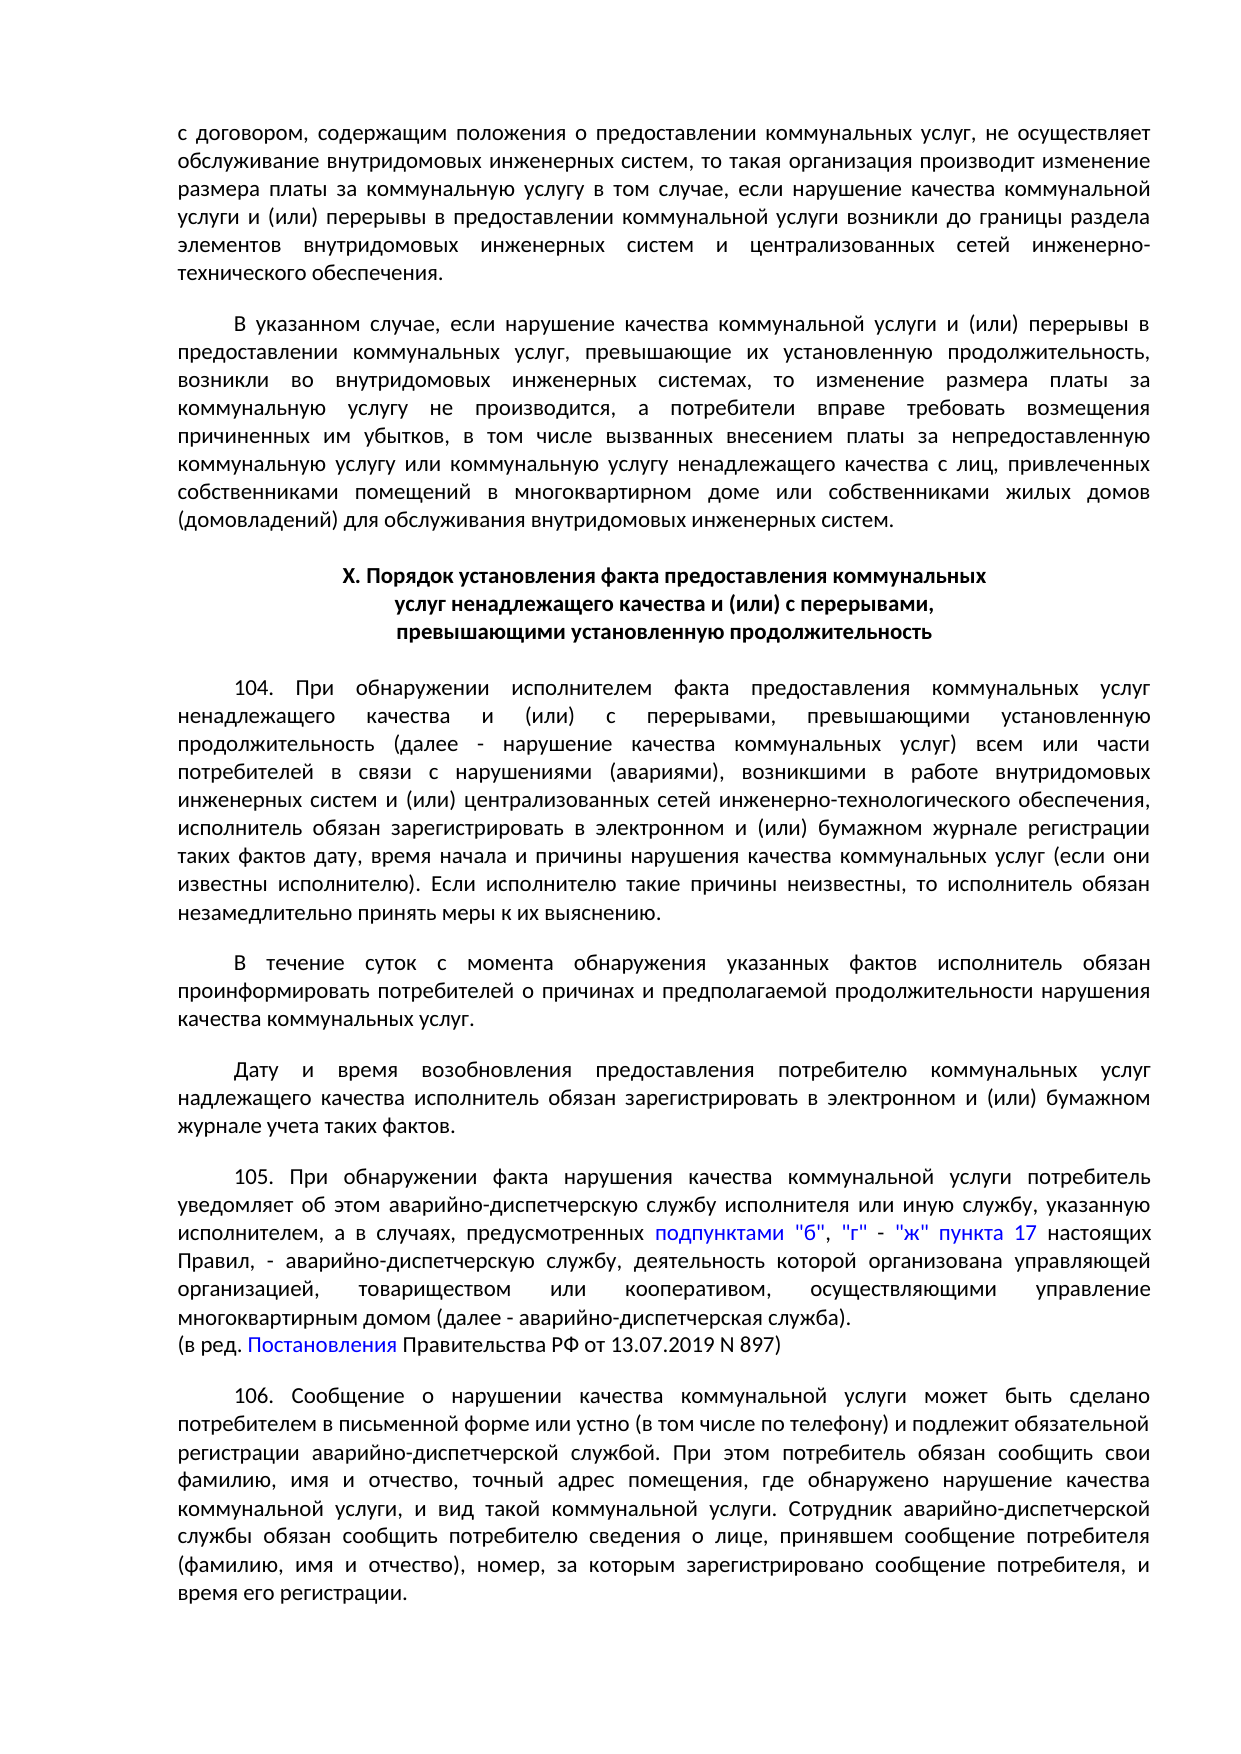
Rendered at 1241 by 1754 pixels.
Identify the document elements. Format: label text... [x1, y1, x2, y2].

title превышающими установленную продолжительность [177, 617, 1152, 645]
text Дату и время возобновления предоставления потребителю коммунальных услуг надлежащего качества исполнитель обязан зарегистрировать в электронном и (или) бумажном журнале учета таких фактов. [177, 1056, 1152, 1139]
text В течение суток с момента обнаружения указанных фактов исполнитель обязан проинформировать потребителей о причинах и предполагаемой продолжительности нарушения качества коммунальных услуг. [177, 948, 1152, 1033]
text (в ред. Постановления Правительства РФ от 13.07.2019 N 897) [177, 1331, 1152, 1359]
text 105. При обнаружении факта нарушения качества коммунальной услуги потребитель уведомляет об этом аварийно-диспетчерскую службу исполнителя или иную службу, указанную исполнителем, а в случаях, предусмотренных подпунктами "б", "г" - "ж" пункта 17 настоящих Правил, - аварийно-диспетчерскую службу, деятельность которой организована управляющей организацией, товариществом или кооперативом, осуществляющими управление многоквартирным домом (далее - аварийно-диспетчерская служба). [177, 1162, 1152, 1331]
title услуг ненадлежащего качества и (или) с перерывами, [177, 589, 1152, 617]
text 104. При обнаружении исполнителем факта предоставления коммунальных услуг ненадлежащего качества и (или) с перерывами, превышающими установленную продолжительность (далее - нарушение качества коммунальных услуг) всем или части потребителей в связи с нарушениями (авариями), возникшими в работе внутридомовых инженерных систем и (или) централизованных сетей инженерно-технологического обеспечения, исполнитель обязан зарегистрировать в электронном и (или) бумажном журнале регистрации таких фактов дату, время начала и причины нарушения качества коммунальных услуг (если они известны исполнителю). Если исполнителю такие причины неизвестны, то исполнитель обязан незамедлительно принять меры к их выяснению. [177, 673, 1152, 926]
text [177, 118, 1152, 286]
title X. Порядок установления факта предоставления коммунальных [177, 561, 1152, 589]
text В указанном случае, если нарушение качества коммунальной услуги и (или) перерывы в предоставлении коммунальных услуг, превышающие их установленную продолжительность, возникли во внутридомовых инженерных системах, то изменение размера платы за коммунальную услугу не производится, а потребители вправе требовать возмещения причиненных им убытков, в том числе вызванных внесением платы за непредоставленную коммунальную услугу или коммунальную услугу ненадлежащего качества с лиц, привлеченных собственниками помещений в многоквартирном доме или собственниками жилых домов (домовладений) для обслуживания внутридомовых инженерных систем. [177, 309, 1152, 533]
text 106. Сообщение о нарушении качества коммунальной услуги может быть сделано потребителем в письменной форме или устно (в том числе по телефону) и подлежит обязательной регистрации аварийно-диспетчерской службой. При этом потребитель обязан сообщить свои фамилию, имя и отчество, точный адрес помещения, где обнаружено нарушение качества коммунальной услуги, и вид такой коммунальной услуги. Сотрудник аварийно-диспетчерской службы обязан сообщить потребителю сведения о лице, принявшем сообщение потребителя (фамилию, имя и отчество), номер, за которым зарегистрировано сообщение потребителя, и время его регистрации. [177, 1382, 1152, 1606]
